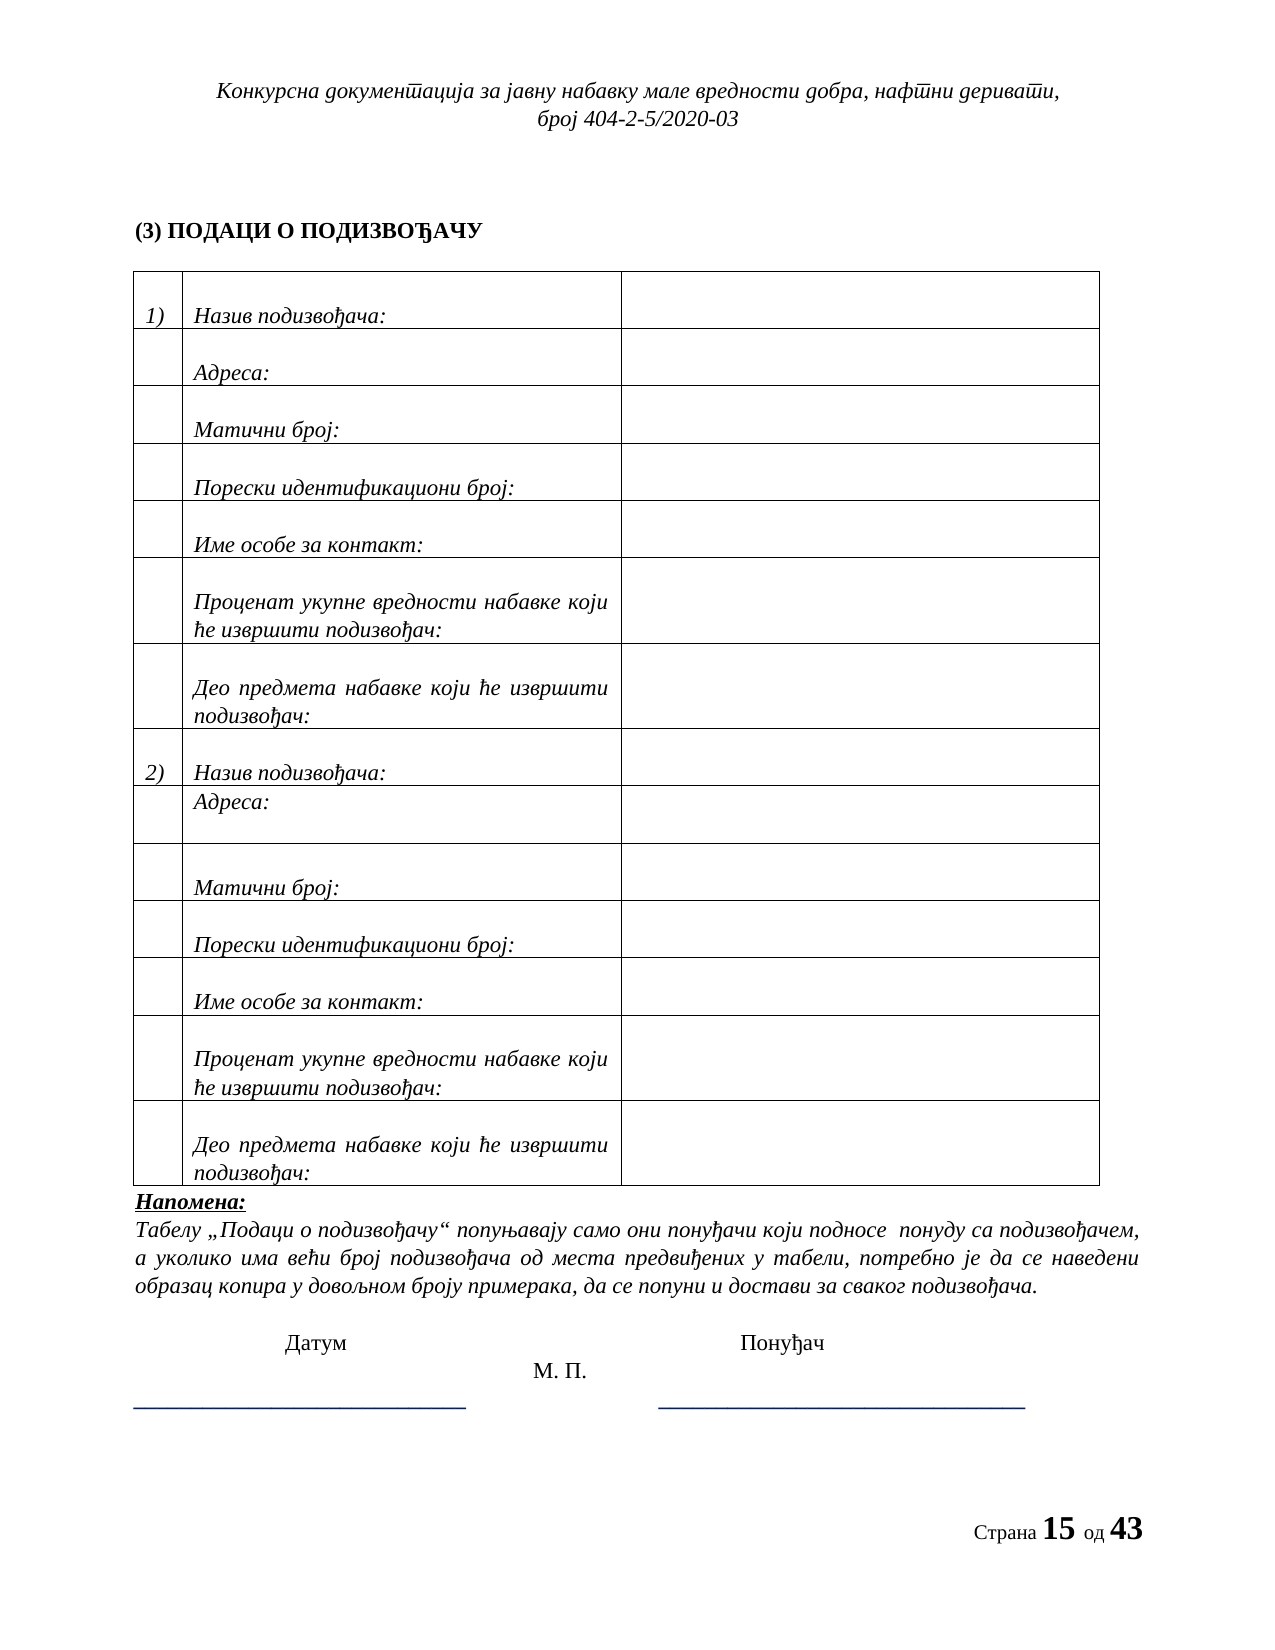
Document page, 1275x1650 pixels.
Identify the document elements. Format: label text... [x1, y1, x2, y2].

table_cell Име особе за контакт: [183, 958, 621, 1014]
table_cell Део предмета набавке који ће извршити подизвођач: [183, 644, 621, 728]
table_cell [622, 329, 1099, 385]
table_cell Порески идентификациони број: [183, 444, 621, 500]
table_cell [134, 329, 182, 385]
table_cell Матични број: [183, 386, 621, 443]
table_cell [134, 844, 182, 900]
table_cell Назив подизвођача: [183, 729, 621, 785]
table_cell [622, 786, 1099, 843]
text М. П. [435, 1355, 1143, 1383]
text _____________________________ ________________________________ [135, 1383, 1143, 1411]
table_cell Део предмета набавке који ће извршити подизвођач: [183, 1101, 621, 1185]
table_cell Адреса: [183, 329, 621, 385]
table_cell Матични број: [183, 844, 621, 900]
table_cell [134, 1016, 182, 1100]
text (3) ПОДАЦИ О ПОДИЗВОЂАЧУ [135, 215, 1143, 243]
table_cell [134, 386, 182, 443]
table_cell Проценат укупне вредности набавке који ће извршити подизвођач: [183, 558, 621, 643]
table_cell Порески идентификациони број: [183, 901, 621, 957]
table_cell [622, 958, 1099, 1014]
text Табелу „Подаци о подизвођачу“ попуњавају само они понуђачи који подносе понуду са подизвођачем, а уколико има већи број подизвођача од места предвиђених у табели, потребно је да се наведени образац копира у довољном броју примерака, да се попуни и достави за сваког подизвођача. [135, 1214, 1143, 1299]
table_header Назив подизвођача: [183, 272, 621, 328]
table_cell [134, 558, 182, 643]
table_cell [622, 1101, 1099, 1185]
table_cell [134, 444, 182, 500]
table_cell [622, 444, 1099, 500]
table_cell [134, 901, 182, 957]
text Датум Понуђач [210, 1327, 1143, 1355]
table_cell Име особе за контакт: [183, 501, 621, 557]
table_cell [622, 644, 1099, 728]
table_header [622, 272, 1099, 328]
table_header 1) [134, 272, 182, 328]
table_cell [622, 844, 1099, 900]
table_cell [622, 729, 1099, 785]
text Напомена: [135, 1186, 1143, 1214]
table_cell [134, 644, 182, 728]
table_cell 2) [134, 729, 182, 785]
table_cell [622, 501, 1099, 557]
table_cell [134, 501, 182, 557]
table_cell Проценат укупне вредности набавке који ће извршити подизвођач: [183, 1016, 621, 1100]
table_cell [134, 958, 182, 1014]
table_cell [622, 558, 1099, 643]
table_cell [622, 386, 1099, 443]
table_cell [134, 786, 182, 843]
table_cell [134, 1101, 182, 1185]
table_cell [622, 901, 1099, 957]
table_cell [622, 1016, 1099, 1100]
table_cell Адреса: [183, 786, 621, 843]
